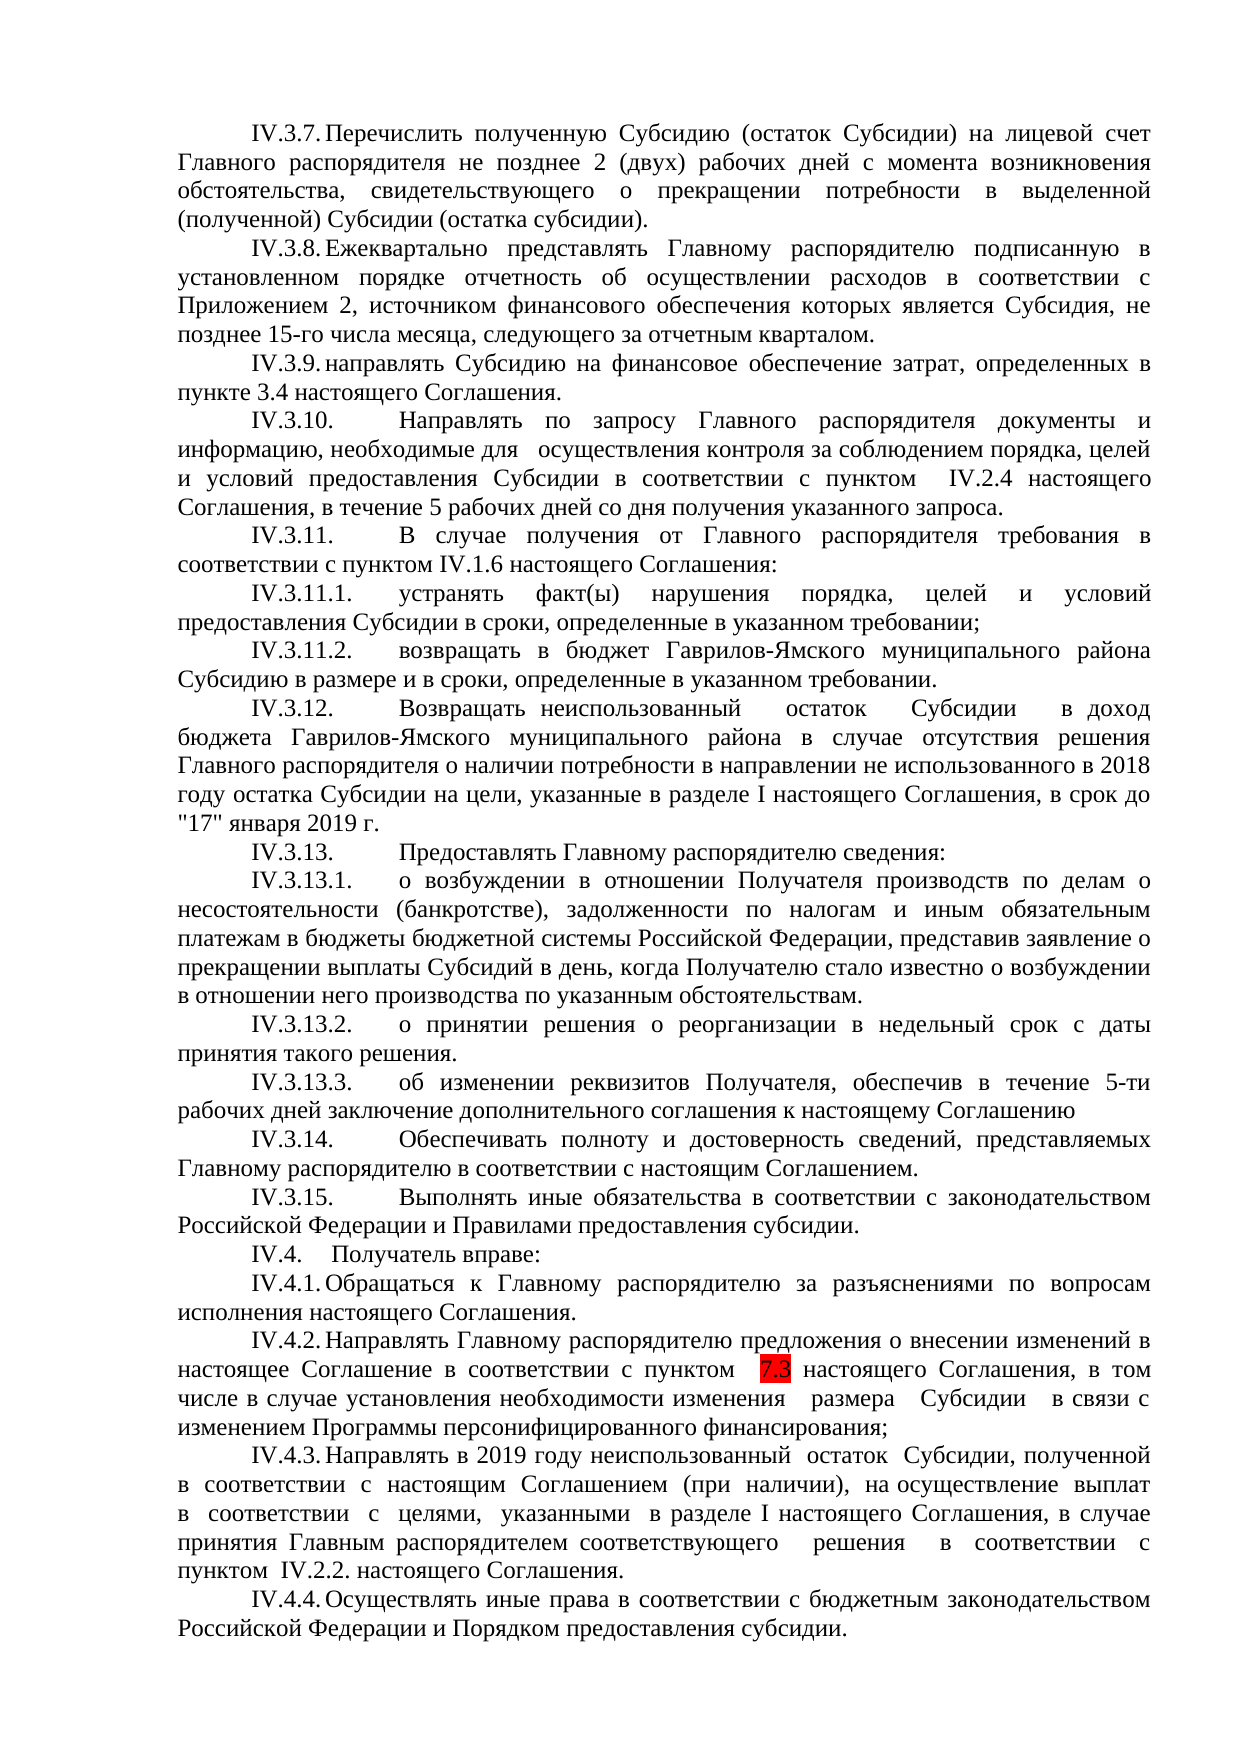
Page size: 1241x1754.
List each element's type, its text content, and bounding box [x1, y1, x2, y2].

list о принятии решения о реорганизации в недельный срок с даты принятия такого решения. [177, 1009, 1152, 1067]
list возвращать в бюджет Гаврилов-Ямского муниципального района Субсидию в размере и в сроки, определенные в указанном требовании. [177, 636, 1152, 693]
list Обеспечивать полноту и достоверность сведений, представляемых Главному распорядителю в соответствии с настоящим Соглашением. [177, 1124, 1152, 1182]
list Выполнять иные обязательства в соответствии с законодательством Российской Федерации и Правилами предоставления субсидии. [177, 1182, 1152, 1239]
list В случае получения от Главного распорядителя требования в соответствии с пунктом 4.1.6 настоящего Соглашения: [177, 521, 1152, 578]
list устранять факт(ы) нарушения порядка, целей и условий предоставления Субсидии в сроки, определенные в указанном требовании; [177, 578, 1152, 636]
list Перечислить полученную Субсидию (остаток Субсидии) на лицевой счет Главного распорядителя не позднее 2 (двух) рабочих дней с момента возникновения обстоятельства, свидетельствующего о прекращении потребности в выделенной (полученной) Субсидии (остатка субсидии). [177, 118, 1152, 233]
list Направлять Главному распорядителю предложения о внесении изменений в настоящее Соглашение в соответствии с пунктом 7.3 настоящего Соглашения, в том числе в случае установления необходимости изменения размера Субсидии в связи с изменением Программы персонифицированного финансирования; [177, 1326, 1152, 1441]
list о возбуждении в отношении Получателя производств по делам о несостоятельности (банкротстве), задолженности по налогам и иным обязательным платежам в бюджеты бюджетной системы Российской Федерации, представив заявление о прекращении выплаты Субсидий в день, когда Получателю стало известно о возбуждении в отношении него производства по указанным обстоятельствам. [177, 866, 1152, 1009]
list Направлять по запросу Главного распорядителя документы и информацию, необходимые для осуществления контроля за соблюдением порядка, целей и условий предоставления Субсидии в соответствии с пунктом 4.2.4 настоящего Соглашения, в течение 5 рабочих дней со дня получения указанного запроса. [177, 406, 1152, 521]
list Направлять в 2019 году неиспользованный остаток Субсидии, полученной в соответствии с настоящим Соглашением (при наличии), на осуществление выплат в соответствии с целями, указанными в разделе I настоящего Соглашения, в случае принятия Главным распорядителем соответствующего решения в соответствии с пунктом 4.2.2. настоящего Соглашения. [177, 1441, 1152, 1584]
list направлять Субсидию на финансовое обеспечение затрат, определенных в пункте 3.4 настоящего Соглашения. [177, 348, 1152, 406]
list об изменении реквизитов Получателя, обеспечив в течение 5-ти рабочих дней заключение дополнительного соглашения к настоящему Соглашению [177, 1067, 1152, 1124]
list Обращаться к Главному распорядителю за разъяснениями по вопросам исполнения настоящего Соглашения. [177, 1268, 1152, 1326]
list Возвращать неиспользованный остаток Субсидии в доход бюджета Гаврилов-Ямского муниципального района в случае отсутствия решения Главного распорядителя о наличии потребности в направлении не использованного в 2018 году остатка Субсидии на цели, указанные в разделе I настоящего Соглашения, в срок до "17" января 2019 г. [177, 693, 1152, 837]
list Осуществлять иные права в соответствии с бюджетным законодательством Российской Федерации и Порядком предоставления субсидии. [177, 1584, 1152, 1642]
list Получатель вправе: [177, 1239, 1152, 1268]
list Предоставлять Главному распорядителю сведения: [177, 837, 1152, 866]
list Ежеквартально представлять Главному распорядителю подписанную в установленном порядке отчетность об осуществлении расходов в соответствии с Приложением 2, источником финансового обеспечения которых является Субсидия, не позднее 15-го числа месяца, следующего за отчетным кварталом. [177, 233, 1152, 348]
